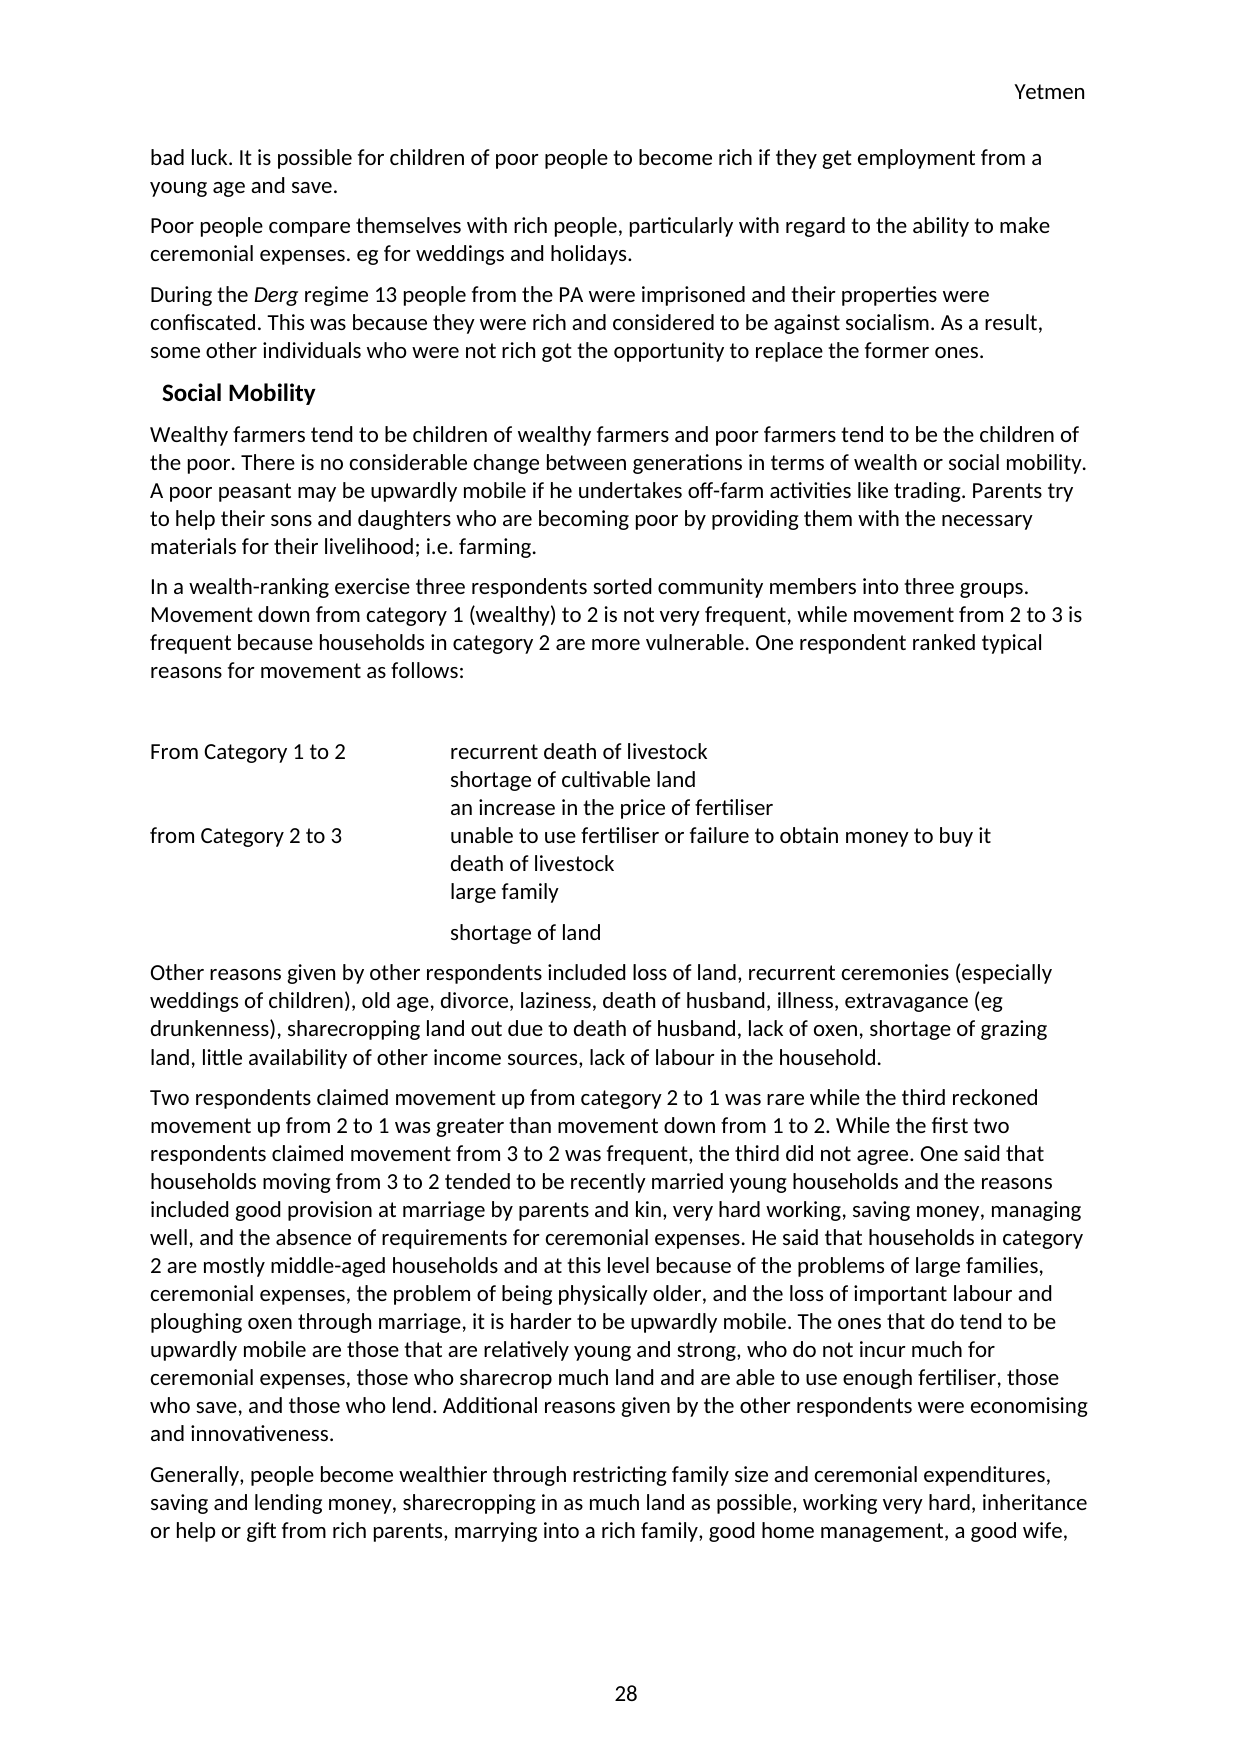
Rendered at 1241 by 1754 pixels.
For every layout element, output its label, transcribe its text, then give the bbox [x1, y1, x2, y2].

text From Category 1 to 2 recurrent death of livestock [150, 737, 1090, 765]
text shortage of land [150, 918, 1090, 946]
text Poor people compare themselves with rich people, particularly with regard to the ability to make ceremonial expenses. eg for weddings and holidays. [150, 212, 1090, 268]
text Other reasons given by other respondents included loss of land, recurrent ceremonies (especially weddings of children), old age, divorce, laziness, death of husband, illness, extravagance (eg drunkenness), sharecropping land out due to death of husband, lack of oxen, shortage of grazing land, little availability of other income sources, lack of labour in the household. [150, 958, 1090, 1071]
text Wealthy farmers tend to be children of wealthy farmers and poor farmers tend to be the children of the poor. There is no considerable change between generations in terms of wealth or social mobility. A poor peasant may be upwardly mobile if he undertakes off-farm activities like trading. Parents try to help their sons and daughters who are becoming poor by providing them with the necessary materials for their livelihood; i.e. farming. [150, 420, 1090, 560]
text Two respondents claimed movement up from category 2 to 1 was rare while the third reckoned movement up from 2 to 1 was greater than movement down from 1 to 2. While the first two respondents claimed movement from 3 to 2 was frequent, the third did not agree. One said that households moving from 3 to 2 tended to be recently married young households and the reasons included good provision at marriage by parents and kin, very hard working, saving money, managing well, and the absence of requirements for ceremonial expenses. He said that households in category 2 are mostly middle-aged households and at this level because of the problems of large families, ceremonial expenses, the problem of being physically older, and the loss of important labour and ploughing oxen through marriage, it is harder to be upwardly mobile. The ones that do tend to be upwardly mobile are those that are relatively young and strong, who do not incur much for ceremonial expenses, those who sharecrop much land and are able to use enough fertiliser, those who save, and those who lend. Additional reasons given by the other respondents were economising and innovativeness. [150, 1083, 1090, 1447]
text In a wealth-ranking exercise three respondents sorted community members into three groups. Movement down from category 1 (wealthy) to 2 is not very frequent, while movement from 2 to 3 is frequent because households in category 2 are more vulnerable. One respondent ranked typical reasons for movement as follows: [150, 572, 1090, 684]
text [150, 1460, 1090, 1544]
text from Category 2 to 3 unable to use fertiliser or failure to obtain money to buy it [150, 821, 1090, 849]
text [150, 143, 1090, 199]
text death of livestock [150, 849, 1090, 877]
text shortage of cultivable land [150, 765, 1090, 793]
text large family [150, 877, 1090, 906]
text an increase in the price of fertiliser [150, 793, 1090, 821]
subtitle Social Mobility [162, 377, 1090, 407]
text During the Derg regime 13 people from the PA were imprisoned and their properties were confiscated. This was because they were rich and considered to be against socialism. As a result, some other individuals who were not rich got the opportunity to replace the former ones. [150, 280, 1090, 364]
